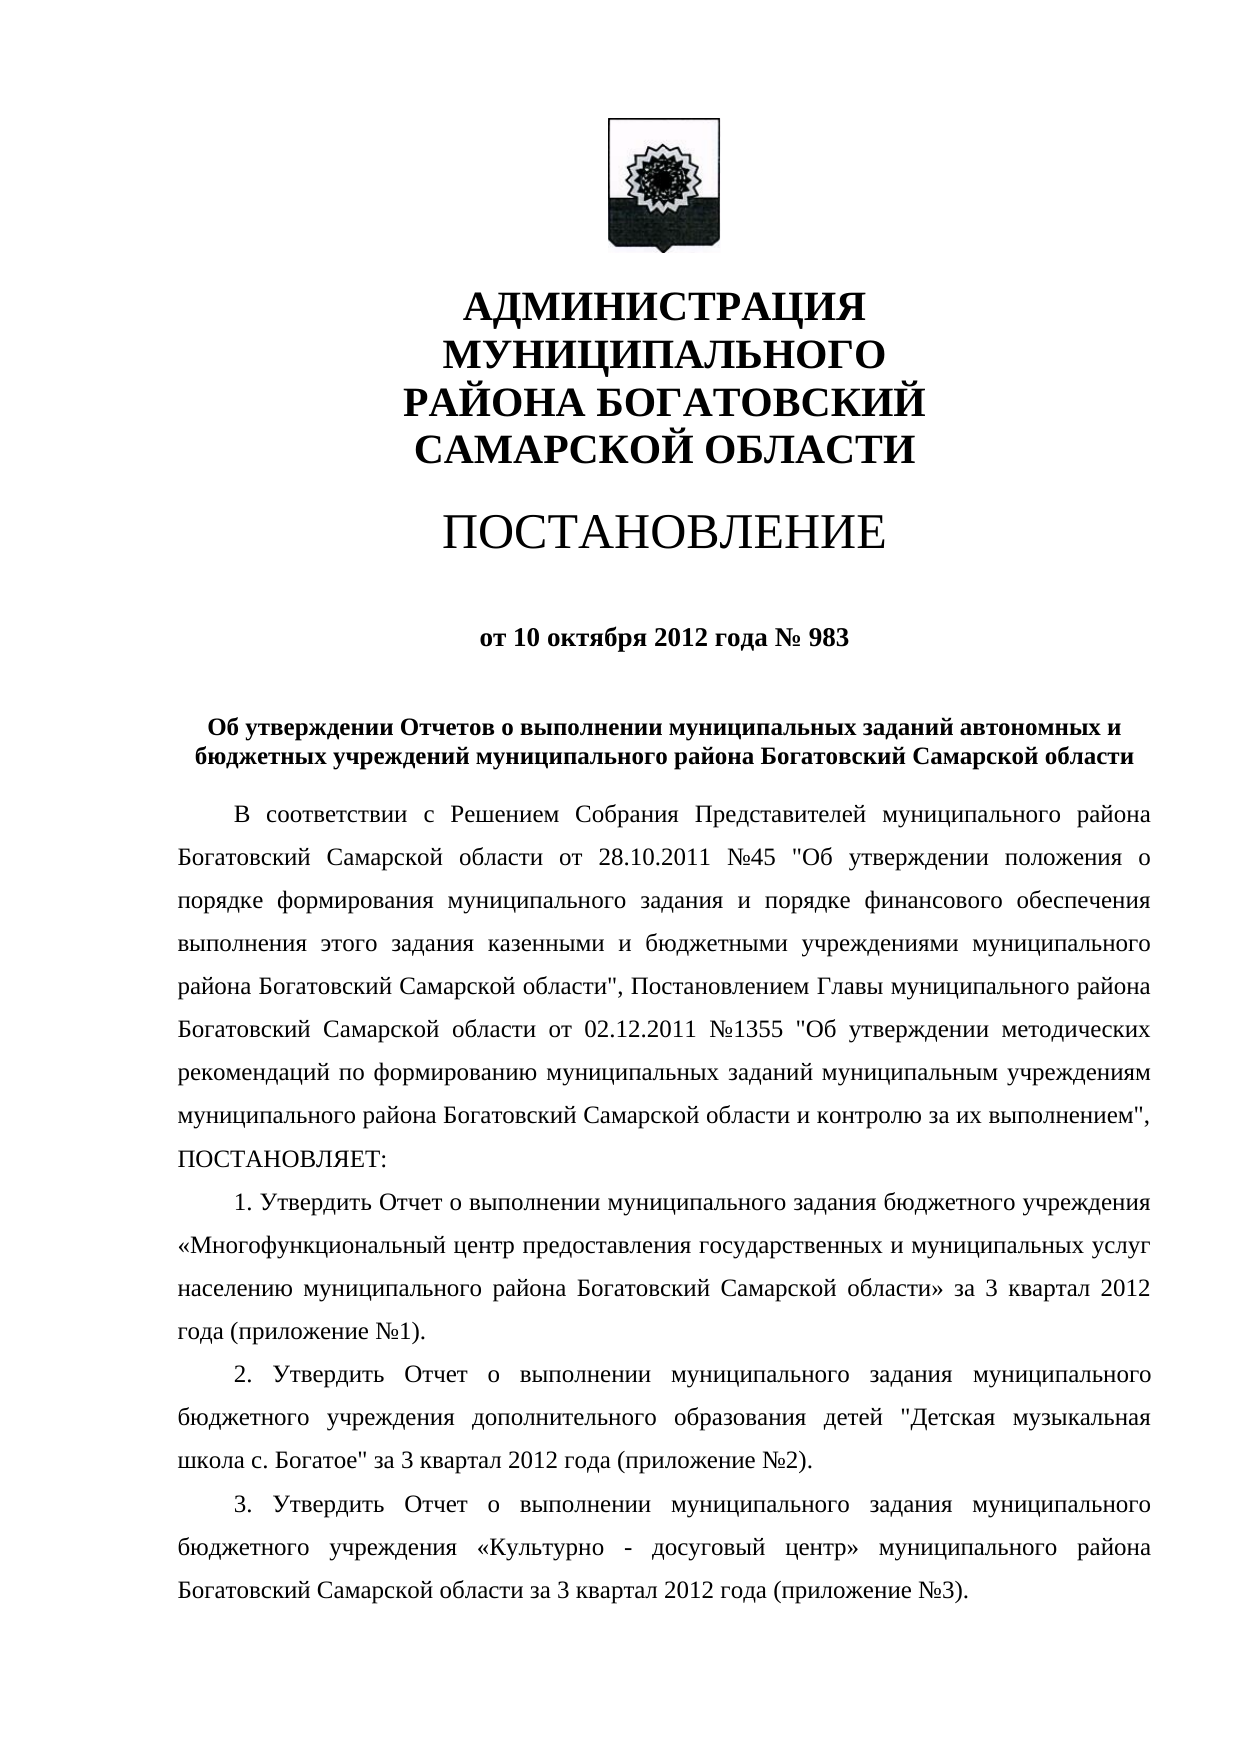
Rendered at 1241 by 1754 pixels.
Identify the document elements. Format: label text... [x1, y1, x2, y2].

text РАЙОНА БОГАТОВСКИЙ [177, 377, 1152, 425]
text МУНИЦИПАЛЬНОГО [177, 329, 1152, 377]
text В соответствии с Решением Собрания Представителей муниципального района Богатовский Самарской области от 28.10.2011 №45 "Об утверждении положения о порядке формирования муниципального задания и порядке финансового обеспечения выполнения этого задания казенными и бюджетными учреждениями муниципального района Богатовский Самарской области", Постановлением Главы муниципального района Богатовский Самарской области от 02.12.2011 №1355 "Об утверждении методических рекомендаций по формированию муниципальных заданий муниципальным учреждениям муниципального района Богатовский Самарской области и контролю за их выполнением", ПОСТАНОВЛЯЕТ: [177, 799, 1152, 1172]
title 3. Утвердить Отчет о выполнении муниципального задания муниципального бюджетного учреждения «Культурно - досуговый центр» муниципального района Богатовский Самарской области за 3 квартал 2012 года (приложение №3). [177, 1489, 1152, 1604]
text АДМИНИСТРАЦИЯ [177, 281, 1152, 329]
text САМАРСКОЙ ОБЛАСТИ [177, 425, 1152, 473]
picture [608, 118, 721, 253]
title 1. Утвердить Отчет о выполнении муниципального задания бюджетного учреждения «Многофункциональный центр предоставления государственных и муниципальных услуг населению муниципального района Богатовский Самарской области» за 3 квартал 2012 года (приложение №1). [177, 1187, 1152, 1345]
text от 10 октября 2012 года № 983 [177, 621, 1152, 653]
text ПОСТАНОВЛЕНИЕ [177, 502, 1152, 559]
title 2. Утвердить Отчет о выполнении муниципального задания муниципального бюджетного учреждения дополнительного образования детей "Детская музыкальная школа с. Богатое" за 3 квартал 2012 года (приложение №2). [177, 1359, 1152, 1474]
title Об утверждении Отчетов о выполнении муниципальных заданий автономных и бюджетных учреждений муниципального района Богатовский Самарской области [177, 712, 1152, 770]
